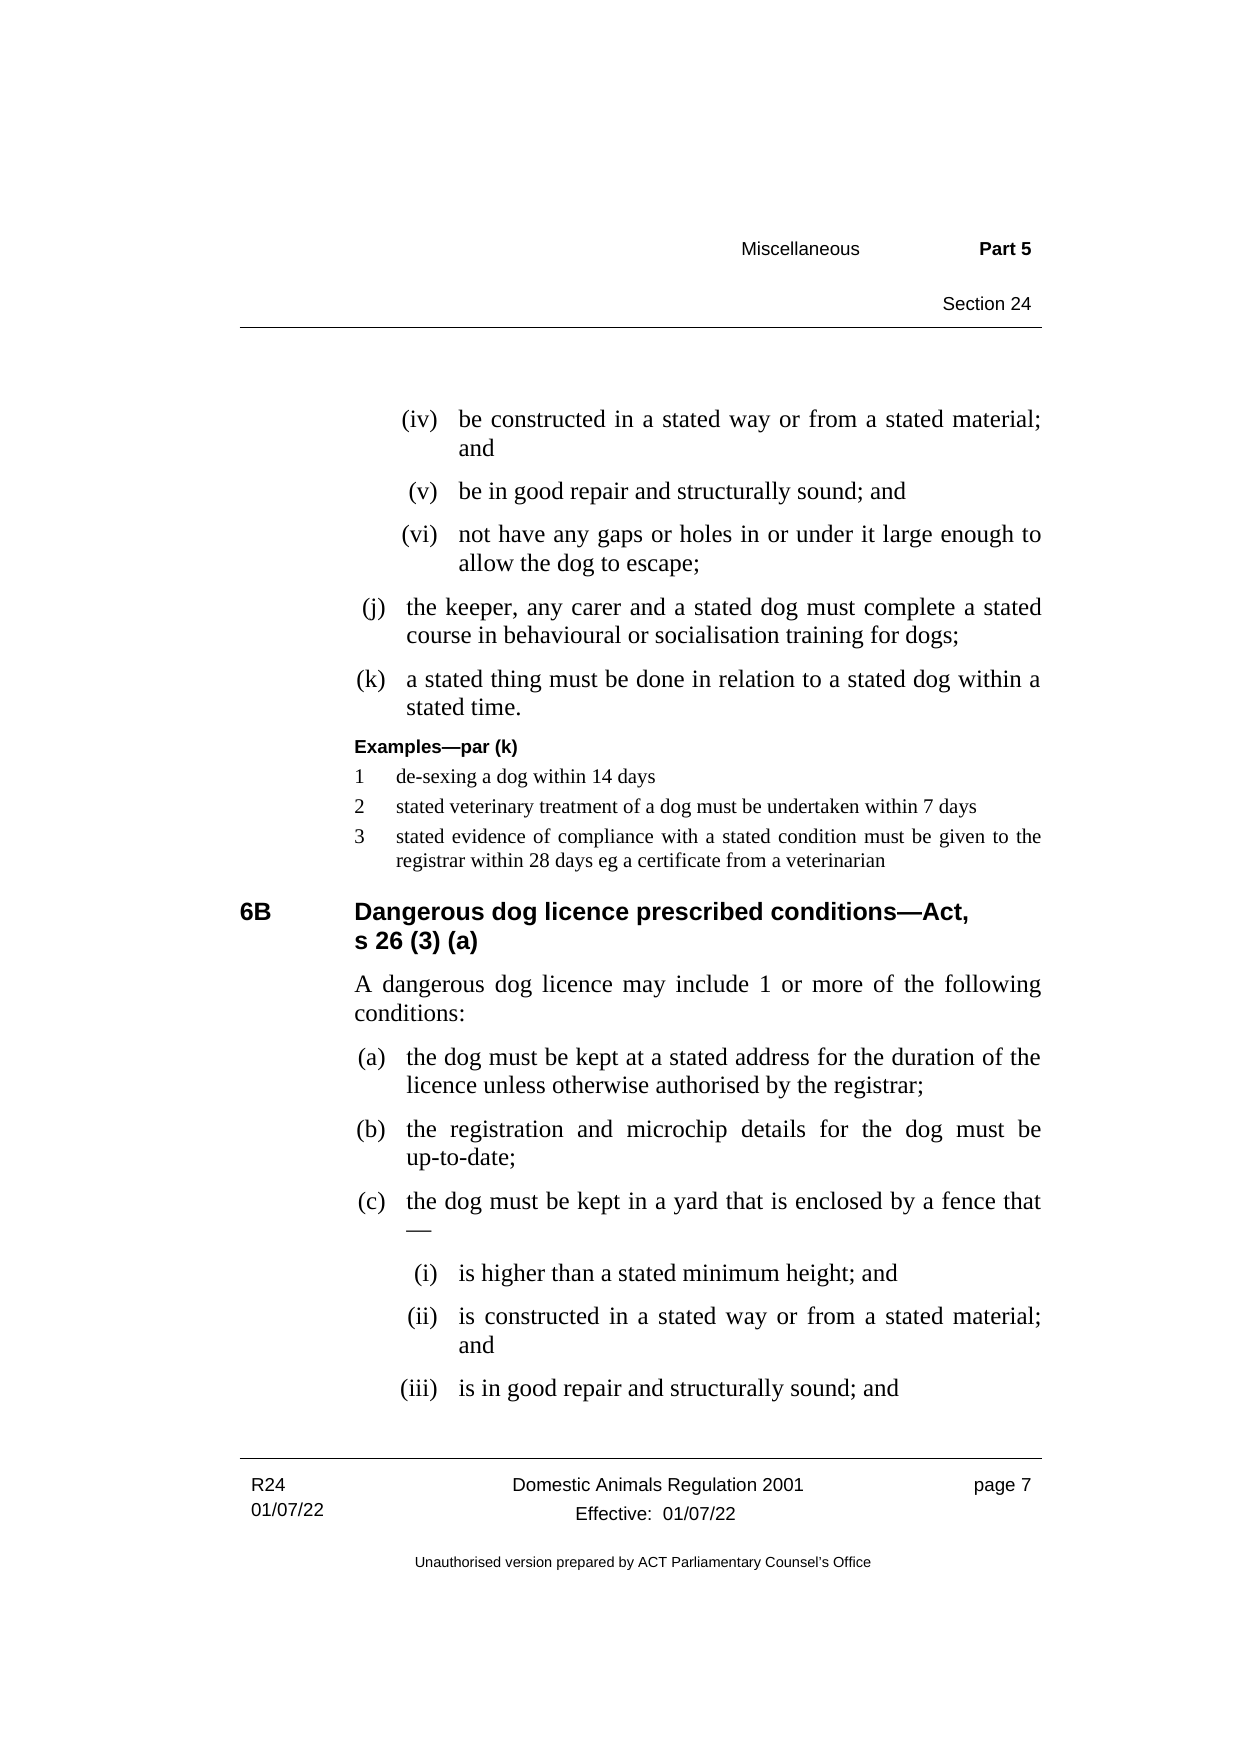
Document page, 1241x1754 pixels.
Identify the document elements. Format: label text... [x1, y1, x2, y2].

text (j) the keeper, any carer and a stated dog must complete a stated course in behavioural or socialisation training for dogs; [239, 592, 1042, 649]
text (iii) is in good repair and structurally sound; and [239, 1373, 1042, 1402]
text 1 de-sexing a dog within 14 days [354, 764, 1042, 788]
text (iv) be constructed in a stated way or from a stated material; and [239, 404, 1042, 462]
text (v) be in good repair and structurally sound; and [239, 476, 1042, 505]
text (ii) is constructed in a stated way or from a stated material; and [239, 1301, 1042, 1359]
text (k) a stated thing must be done in relation to a stated dog within a stated time. [239, 664, 1042, 721]
text 3 stated evidence of compliance with a stated condition must be given to the registrar within 28 days eg a certificate from a veterinarian [354, 824, 1042, 872]
text (vi) not have any gaps or holes in or under it large enough to allow the dog to escape; [239, 519, 1042, 577]
text 2 stated veterinary treatment of a dog must be undertaken within 7 days [354, 794, 1042, 818]
text (i) is higher than a stated minimum height; and [239, 1258, 1042, 1287]
text (b) the registration and microchip details for the dog must be up-to-date; [239, 1114, 1042, 1171]
text Examples—par (k) [354, 736, 1042, 757]
text (c) the dog must be kept in a yard that is enclosed by a fence that— [239, 1186, 1042, 1243]
text A dangerous dog licence may include 1 or more of the following conditions: [354, 969, 1042, 1027]
text (a) the dog must be kept at a stated address for the duration of the licence unless otherwise authorised by the registrar; [239, 1042, 1042, 1099]
text 6B Dangerous dog licence prescribed conditions—Act, s 26 (3) (a) [239, 897, 1042, 955]
